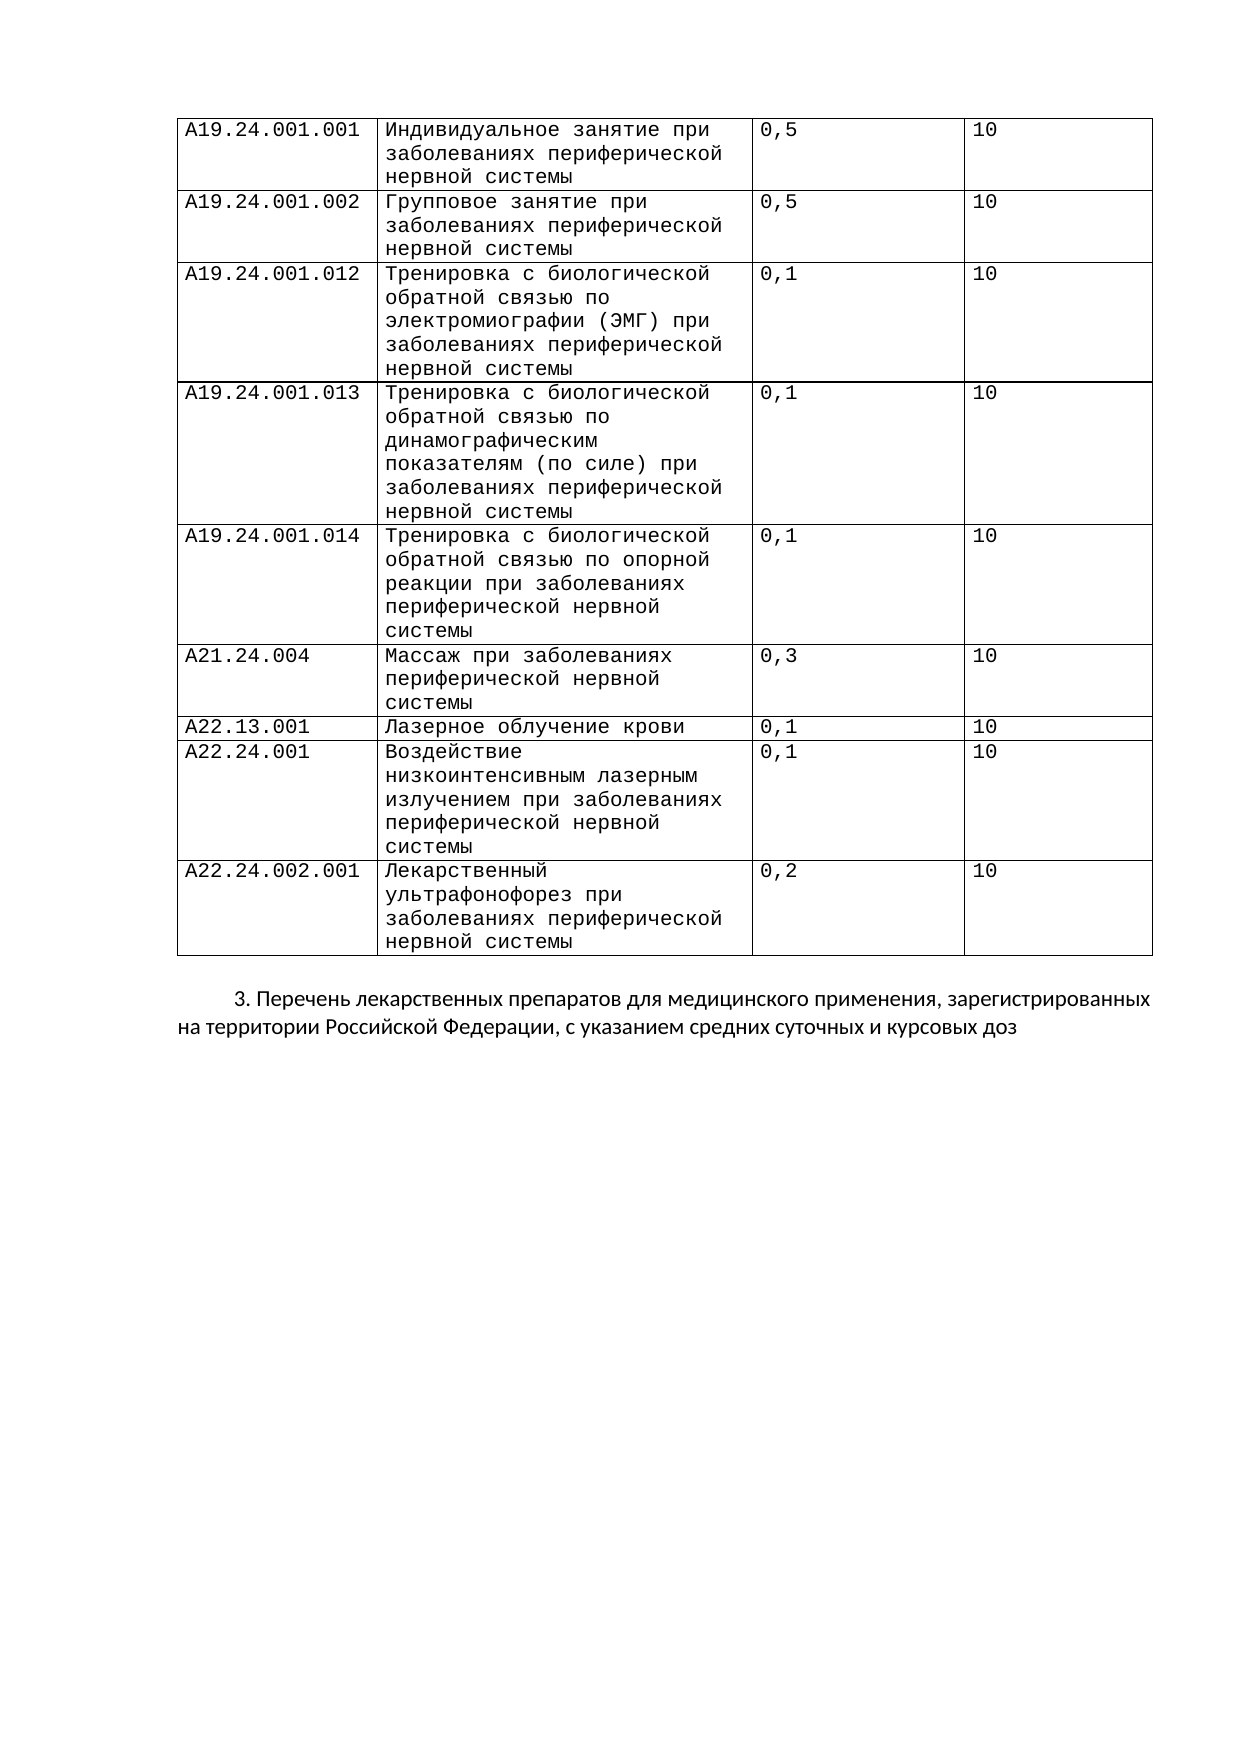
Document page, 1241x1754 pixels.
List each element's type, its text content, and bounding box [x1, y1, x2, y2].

table_cell 0,2 [753, 861, 964, 955]
table_cell Тренировка с биологической обратной связью по динамографическим показателям (по силе) при заболеваниях периферической нервной системы [378, 383, 752, 524]
table_cell A19.24.001.001 [178, 119, 377, 190]
table_cell 10 [965, 263, 1152, 381]
table_cell A19.24.001.014 [178, 525, 377, 643]
table_cell A22.13.001 [178, 717, 377, 740]
table_cell 10 [965, 741, 1152, 859]
table_cell Воздействие низкоинтенсивным лазерным излучением при заболеваниях периферической нервной системы [378, 741, 752, 859]
table_cell 0,3 [753, 645, 964, 716]
text 3. Перечень лекарственных препаратов для медицинского применения, зарегистрированных на территории Российской Федерации, с указанием средних суточных и курсовых доз [177, 984, 1152, 1040]
table_cell 0,1 [753, 383, 964, 524]
table_cell 0,1 [753, 263, 964, 381]
table_cell Тренировка с биологической обратной связью по опорной реакции при заболеваниях периферической нервной системы [378, 525, 752, 643]
table_cell A22.24.002.001 [178, 861, 377, 955]
table_cell 10 [965, 645, 1152, 716]
table_cell 10 [965, 383, 1152, 524]
table_cell Лазерное облучение крови [378, 717, 752, 740]
table_cell Индивидуальное занятие при заболеваниях периферической нервной системы [378, 119, 752, 190]
table_cell 0,1 [753, 741, 964, 859]
table_cell A21.24.004 [178, 645, 377, 716]
table_cell Тренировка с биологической обратной связью по электромиографии (ЭМГ) при заболеваниях периферической нервной системы [378, 263, 752, 381]
table_cell Лекарственный ультрафонофорез при заболеваниях периферической нервной системы [378, 861, 752, 955]
table_cell A22.24.001 [178, 741, 377, 859]
table_cell A19.24.001.002 [178, 191, 377, 262]
table_cell Групповое занятие при заболеваниях периферической нервной системы [378, 191, 752, 262]
table_cell A19.24.001.012 [178, 263, 377, 381]
table_cell 10 [965, 861, 1152, 955]
table_cell 10 [965, 525, 1152, 643]
table_cell 10 [965, 717, 1152, 740]
table_cell 0,5 [753, 191, 964, 262]
table_cell 0,1 [753, 717, 964, 740]
table_cell A19.24.001.013 [178, 383, 377, 524]
table_cell 0,5 [753, 119, 964, 190]
table_cell 10 [965, 191, 1152, 262]
table_cell Массаж при заболеваниях периферической нервной системы [378, 645, 752, 716]
table_cell 0,1 [753, 525, 964, 643]
table_cell 10 [965, 119, 1152, 190]
